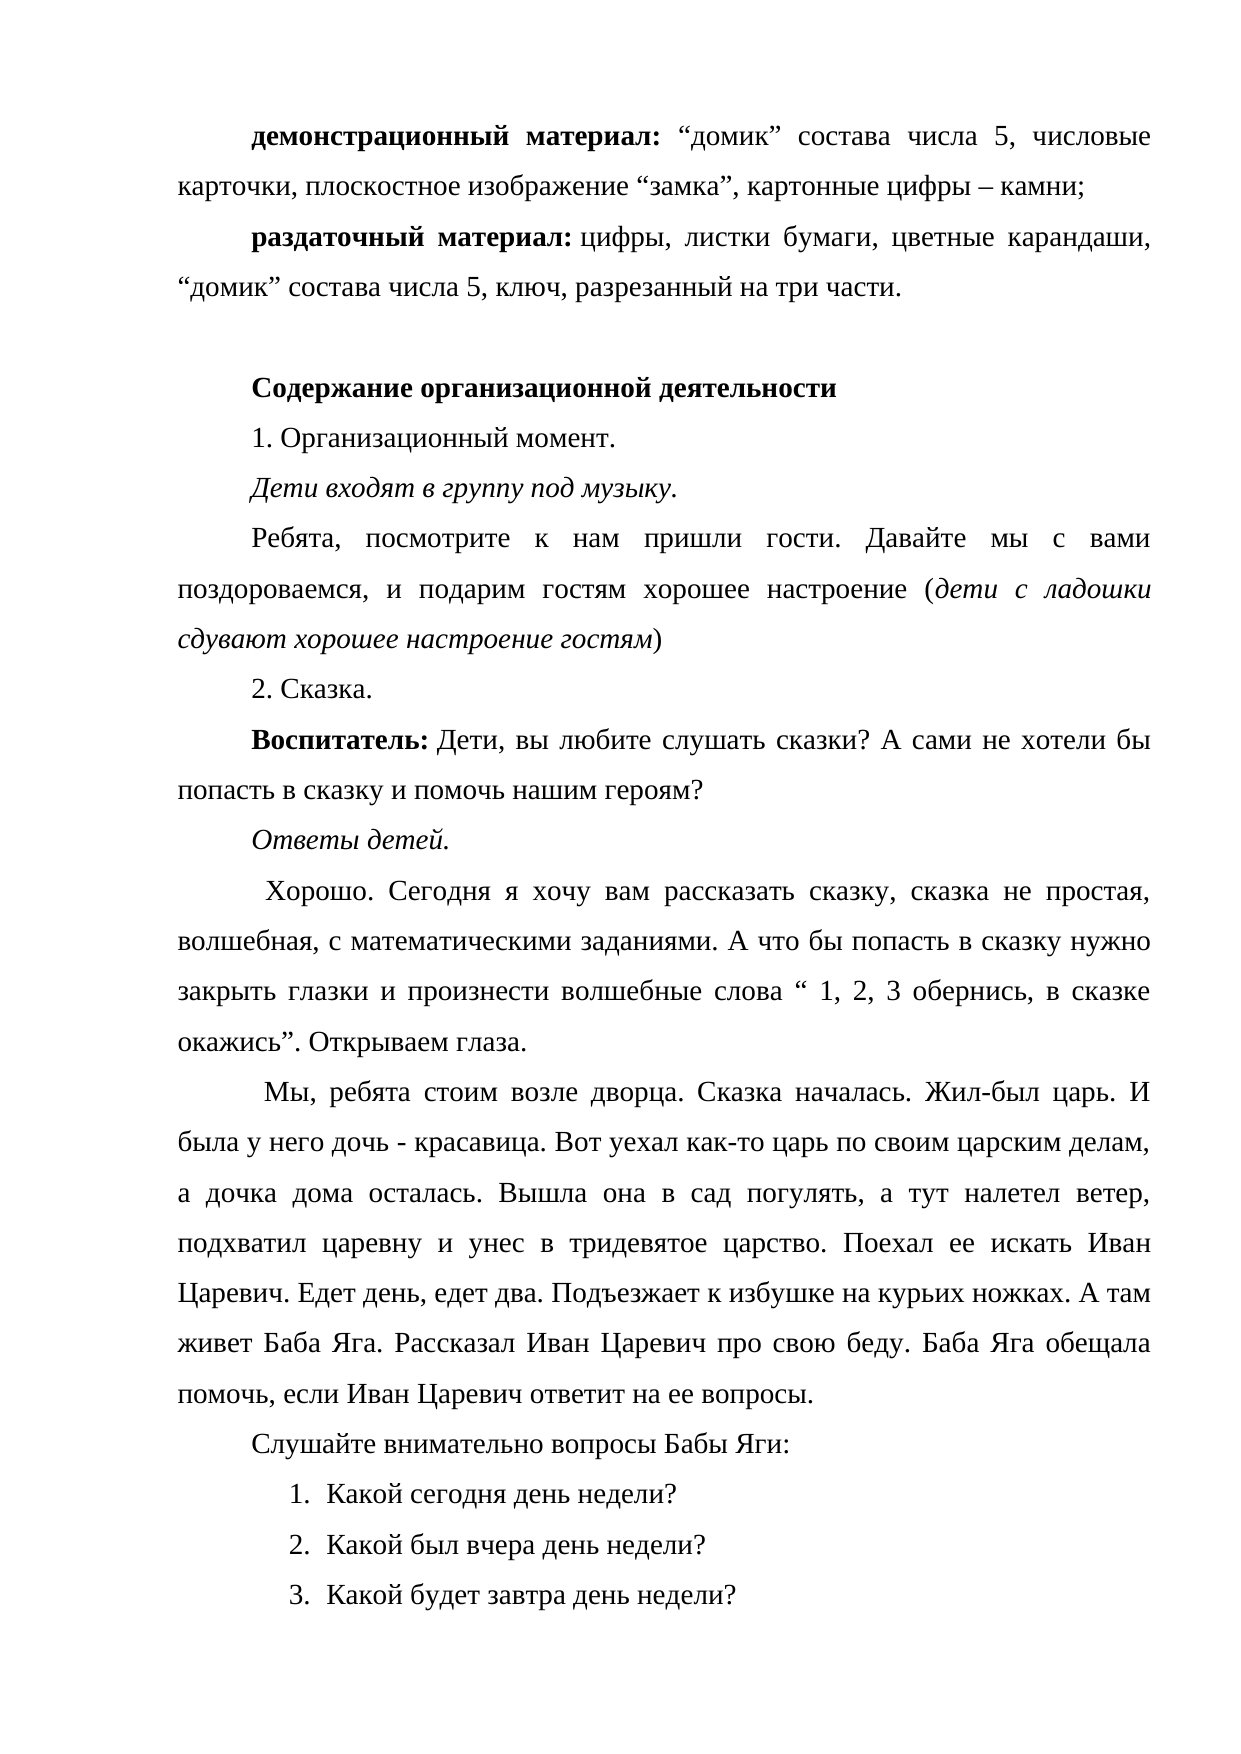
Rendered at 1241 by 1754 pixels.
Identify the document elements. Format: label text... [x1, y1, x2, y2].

list Какой сегодня день недели? [288, 1477, 1152, 1510]
text 1. Организационный момент. [177, 420, 1152, 453]
list Какой будет завтра день недели? [288, 1577, 1152, 1611]
text Ребята, посмотрите к нам пришли гости. Давайте мы с вами поздороваемся, и подарим гостям хорошее настроение (дети с ладошки сдувают хорошее настроение гостям) [177, 521, 1152, 655]
text Воспитатель: Дети, вы любите слушать сказки? А сами не хотели бы попасть в сказку и помочь нашим героям? [177, 722, 1152, 806]
text раздаточный материал: цифры, листки бумаги, цветные карандаши, “домик” состава числа 5, ключ, разрезанный на три части. [177, 219, 1152, 303]
text Мы, ребята стоим возле дворца. Сказка началась. Жил-был царь. И была у него дочь - красавица. Вот уехал как-то царь по своим царским делам, а дочка дома осталась. Вышла она в сад погулять, а тут налетел ветер, подхватил царевну и унес в тридевятое царство. Поехал ее искать Иван Царевич. Едет день, едет два. Подъезжает к избушке на курьих ножках. А там живет Баба Яга. Рассказал Иван Царевич про свою беду. Баба Яга обещала помочь, если Иван Царевич ответит на ее вопросы. [177, 1074, 1152, 1409]
text Дети входят в группу под музыку. [177, 470, 1152, 504]
text Ответы детей. [177, 822, 1152, 856]
text 2. Сказка. [177, 672, 1152, 705]
text Хорошо. Сегодня я хочу вам рассказать сказку, сказка не простая, волшебная, с математическими заданиями. А что бы попасть в сказку нужно закрыть глазки и произнести волшебные слова “ 1, 2, 3 обернись, в сказке окажись”. Открываем глаза. [177, 873, 1152, 1057]
text Слушайте внимательно вопросы Бабы Яги: [177, 1426, 1152, 1460]
text Содержание организационной деятельности [177, 370, 1152, 403]
list Какой был вчера день недели? [288, 1527, 1152, 1560]
text демонстрационный материал: “домик” состава числа 5, числовые карточки, плоскостное изображение “замка”, картонные цифры – камни; [177, 118, 1152, 202]
